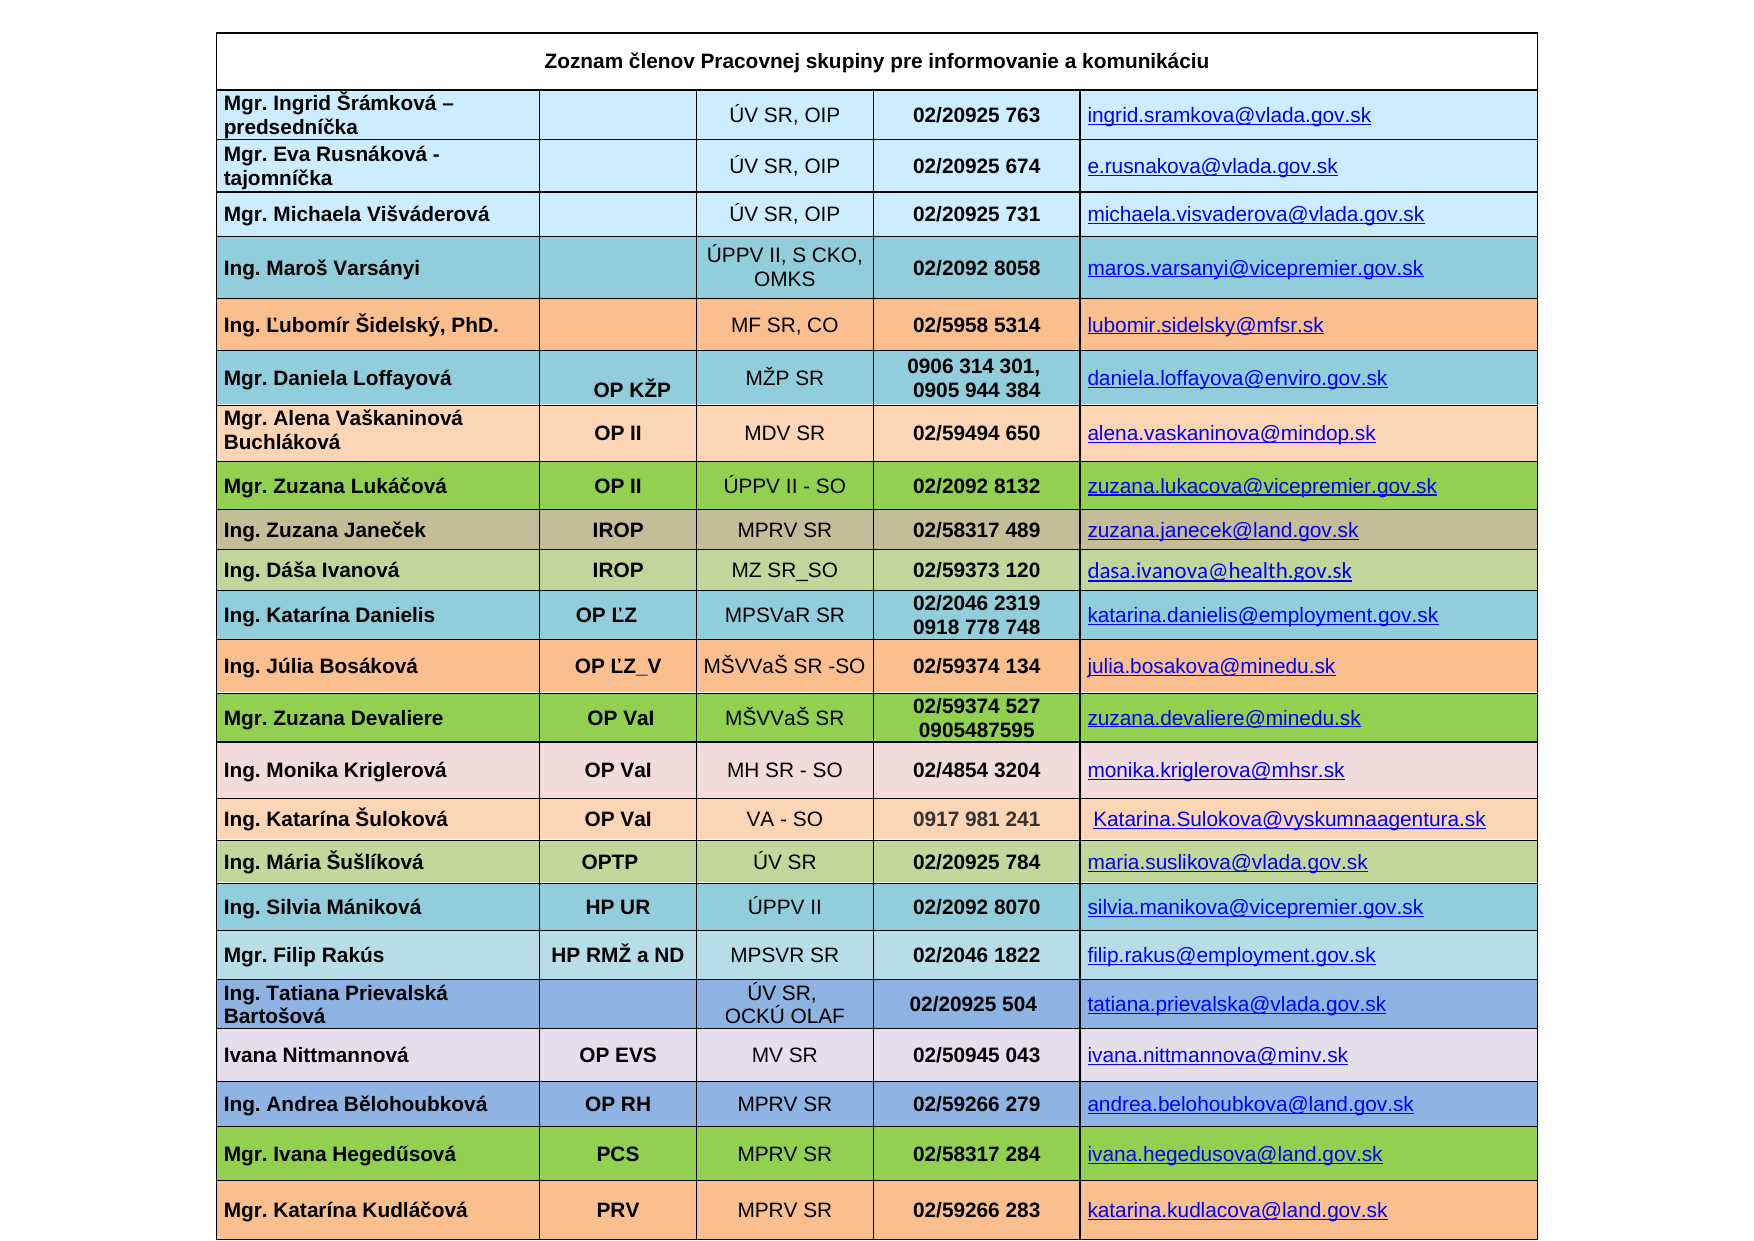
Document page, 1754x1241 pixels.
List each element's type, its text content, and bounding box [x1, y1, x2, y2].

table_cell michaela.visvaderova@vlada.gov.sk [1081, 193, 1537, 236]
table_cell 02/58317 284 [874, 1127, 1079, 1180]
table_cell daniela.loffayova@enviro.gov.sk [1081, 351, 1537, 404]
table_cell 02/5958 5314 [874, 299, 1079, 350]
table_cell OP II [540, 406, 696, 461]
table_cell 0917 981 241 [874, 799, 1079, 839]
table_cell OPTP [540, 841, 696, 882]
table_cell e.rusnakova@vlada.gov.sk [1081, 140, 1537, 191]
table_cell MPRV SR [697, 510, 873, 549]
table_cell [540, 237, 696, 298]
table_cell Mgr. Filip Rakús [217, 931, 539, 979]
table_cell ÚV SR, OIP [697, 91, 873, 139]
table_cell Ing. Mária Šušlíková [217, 841, 539, 882]
table_cell OP EVS [540, 1029, 696, 1081]
table_cell OP RH [540, 1082, 696, 1126]
table_cell [540, 193, 696, 236]
table_cell Ing. Katarína Šuloková [217, 799, 539, 839]
table_cell Mgr. Zuzana Lukáčová [217, 462, 539, 509]
table_cell Mgr. Zuzana Devaliere [217, 694, 539, 741]
table_cell OP KŽP [540, 351, 696, 404]
table_cell MPSVR SR [697, 931, 873, 979]
table_cell 02/2092 8132 [874, 462, 1079, 509]
table_cell Ing. Júlia Bosáková [217, 640, 539, 692]
table_cell MŠVVaŠ SR [697, 694, 873, 741]
table_cell Ing. Monika Kriglerová [217, 743, 539, 798]
table_cell MZ SR_SO [697, 550, 873, 590]
table_cell tatiana.prievalska@vlada.gov.sk [1081, 980, 1537, 1028]
table_cell Ing. Maroš Varsányi [217, 237, 539, 298]
table_cell PCS [540, 1127, 696, 1180]
table_cell PRV [540, 1181, 696, 1239]
table_cell ivana.hegedusova@land.gov.sk [1081, 1127, 1537, 1180]
table_cell 02/20925 731 [874, 193, 1079, 236]
table_cell Mgr. Michaela Višváderová [217, 193, 539, 236]
table_cell julia.bosakova@minedu.sk [1081, 640, 1537, 692]
table_cell ÚPPV II - SO [697, 462, 873, 509]
table_cell ÚV SR, OCKÚ OLAF [697, 980, 873, 1028]
table_cell MŽP SR [697, 351, 873, 404]
table_cell OP VaI [540, 743, 696, 798]
table_cell lubomir.sidelsky@mfsr.sk [1081, 299, 1537, 350]
table_cell ÚV SR [697, 841, 873, 882]
table_cell 02/2046 2319 0918 778 748 [874, 591, 1079, 639]
table_cell katarina.danielis@employment.gov.sk [1081, 591, 1537, 639]
table_cell Mgr. Alena Vaškaninová Buchláková [217, 406, 539, 461]
table_cell 02/20925 504 [874, 980, 1079, 1028]
table_cell Katarina.Sulokova@vyskumnaagentura.sk [1081, 799, 1537, 839]
table_cell 02/59373 120 [874, 550, 1079, 590]
table_cell [540, 140, 696, 191]
table_cell Mgr. Katarína Kudláčová [217, 1181, 539, 1239]
table_cell [540, 980, 696, 1028]
table_cell OP VaI [540, 694, 696, 741]
table_cell MPRV SR [697, 1082, 873, 1126]
table_cell 02/59374 527 0905487595 [874, 694, 1079, 741]
table_cell 02/59266 279 [874, 1082, 1079, 1126]
table_cell maros.varsanyi@vicepremier.gov.sk [1081, 237, 1537, 298]
table_cell 02/20925 763 [874, 91, 1079, 139]
table_cell MPRV SR [697, 1127, 873, 1180]
table_cell MV SR [697, 1029, 873, 1081]
table_cell filip.rakus@employment.gov.sk [1081, 931, 1537, 979]
table_header Zoznam členov Pracovnej skupiny pre informovanie a komunikáciu [217, 34, 1537, 89]
table_cell [540, 299, 696, 350]
table_cell MPSVaR SR [697, 591, 873, 639]
table_cell Mgr. Ivana Hegedűsová [217, 1127, 539, 1180]
table_cell [540, 91, 696, 139]
table_cell ÚV SR, OIP [697, 140, 873, 191]
table_cell Ing. Katarína Danielis [217, 591, 539, 639]
table_cell 02/20925 784 [874, 841, 1079, 882]
table_cell Ivana Nittmannová [217, 1029, 539, 1081]
table_cell 02/2046 1822 [874, 931, 1079, 979]
table_cell MDV SR [697, 406, 873, 461]
table_cell IROP [540, 510, 696, 549]
table_cell 02/59374 134 [874, 640, 1079, 692]
table_cell maria.suslikova@vlada.gov.sk [1081, 841, 1537, 882]
table_cell 02/2092 8070 [874, 884, 1079, 930]
table_cell Ing. Zuzana Janeček [217, 510, 539, 549]
table_cell MPRV SR [697, 1181, 873, 1239]
table_cell 02/4854 3204 [874, 743, 1079, 798]
table_cell ÚPPV II, S CKO, OMKS [697, 237, 873, 298]
table_cell Mgr. Ingrid Šrámková – predsedníčka [217, 91, 539, 139]
table_cell Ing. Silvia Mániková [217, 884, 539, 930]
table_cell OP VaI [540, 799, 696, 839]
table_cell Ing. Andrea Bělohoubková [217, 1082, 539, 1126]
table_cell 02/58317 489 [874, 510, 1079, 549]
table_cell alena.vaskaninova@mindop.sk [1081, 406, 1537, 461]
table_cell OP ĽZ [540, 591, 696, 639]
table_cell 02/2092 8058 [874, 237, 1079, 298]
table_cell ÚPPV II [697, 884, 873, 930]
table_cell zuzana.lukacova@vicepremier.gov.sk [1081, 462, 1537, 509]
table_cell HP RMŽ a ND [540, 931, 696, 979]
table_cell Mgr. Eva Rusnáková - tajomníčka [217, 140, 539, 191]
table_cell 0906 314 301, 0905 944 384 [874, 351, 1079, 404]
table_cell dasa.ivanova@health.gov.sk [1081, 550, 1537, 590]
table_cell andrea.belohoubkova@land.gov.sk [1081, 1082, 1537, 1126]
table_cell Ing. Tatiana Prievalská Bartošová [217, 980, 539, 1028]
table_cell MF SR, CO [697, 299, 873, 350]
table_cell MŠVVaŠ SR -SO [697, 640, 873, 692]
table_cell zuzana.devaliere@minedu.sk [1081, 694, 1537, 741]
table_cell Mgr. Daniela Loffayová [217, 351, 539, 404]
table_cell 02/20925 674 [874, 140, 1079, 191]
table_cell MH SR - SO [697, 743, 873, 798]
table_cell ingrid.sramkova@vlada.gov.sk [1081, 91, 1537, 139]
table_cell OP ĽZ_V [540, 640, 696, 692]
table_cell silvia.manikova@vicepremier.gov.sk [1081, 884, 1537, 930]
table_cell IROP [540, 550, 696, 590]
table_cell katarina.kudlacova@land.gov.sk [1081, 1181, 1537, 1239]
table_cell monika.kriglerova@mhsr.sk [1081, 743, 1537, 798]
table_cell 02/59494 650 [874, 406, 1079, 461]
table_cell 02/59266 283 [874, 1181, 1079, 1239]
table_cell VA - SO [697, 799, 873, 839]
table_cell ivana.nittmannova@minv.sk [1081, 1029, 1537, 1081]
table_cell ÚV SR, OIP [697, 193, 873, 236]
table_cell Ing. Ľubomír Šidelský, PhD. [217, 299, 539, 350]
table_cell 02/50945 043 [874, 1029, 1079, 1081]
table_cell Ing. Dáša Ivanová [217, 550, 539, 590]
table_cell zuzana.janecek@land.gov.sk [1081, 510, 1537, 549]
table_cell HP UR [540, 884, 696, 930]
table_cell OP II [540, 462, 696, 509]
